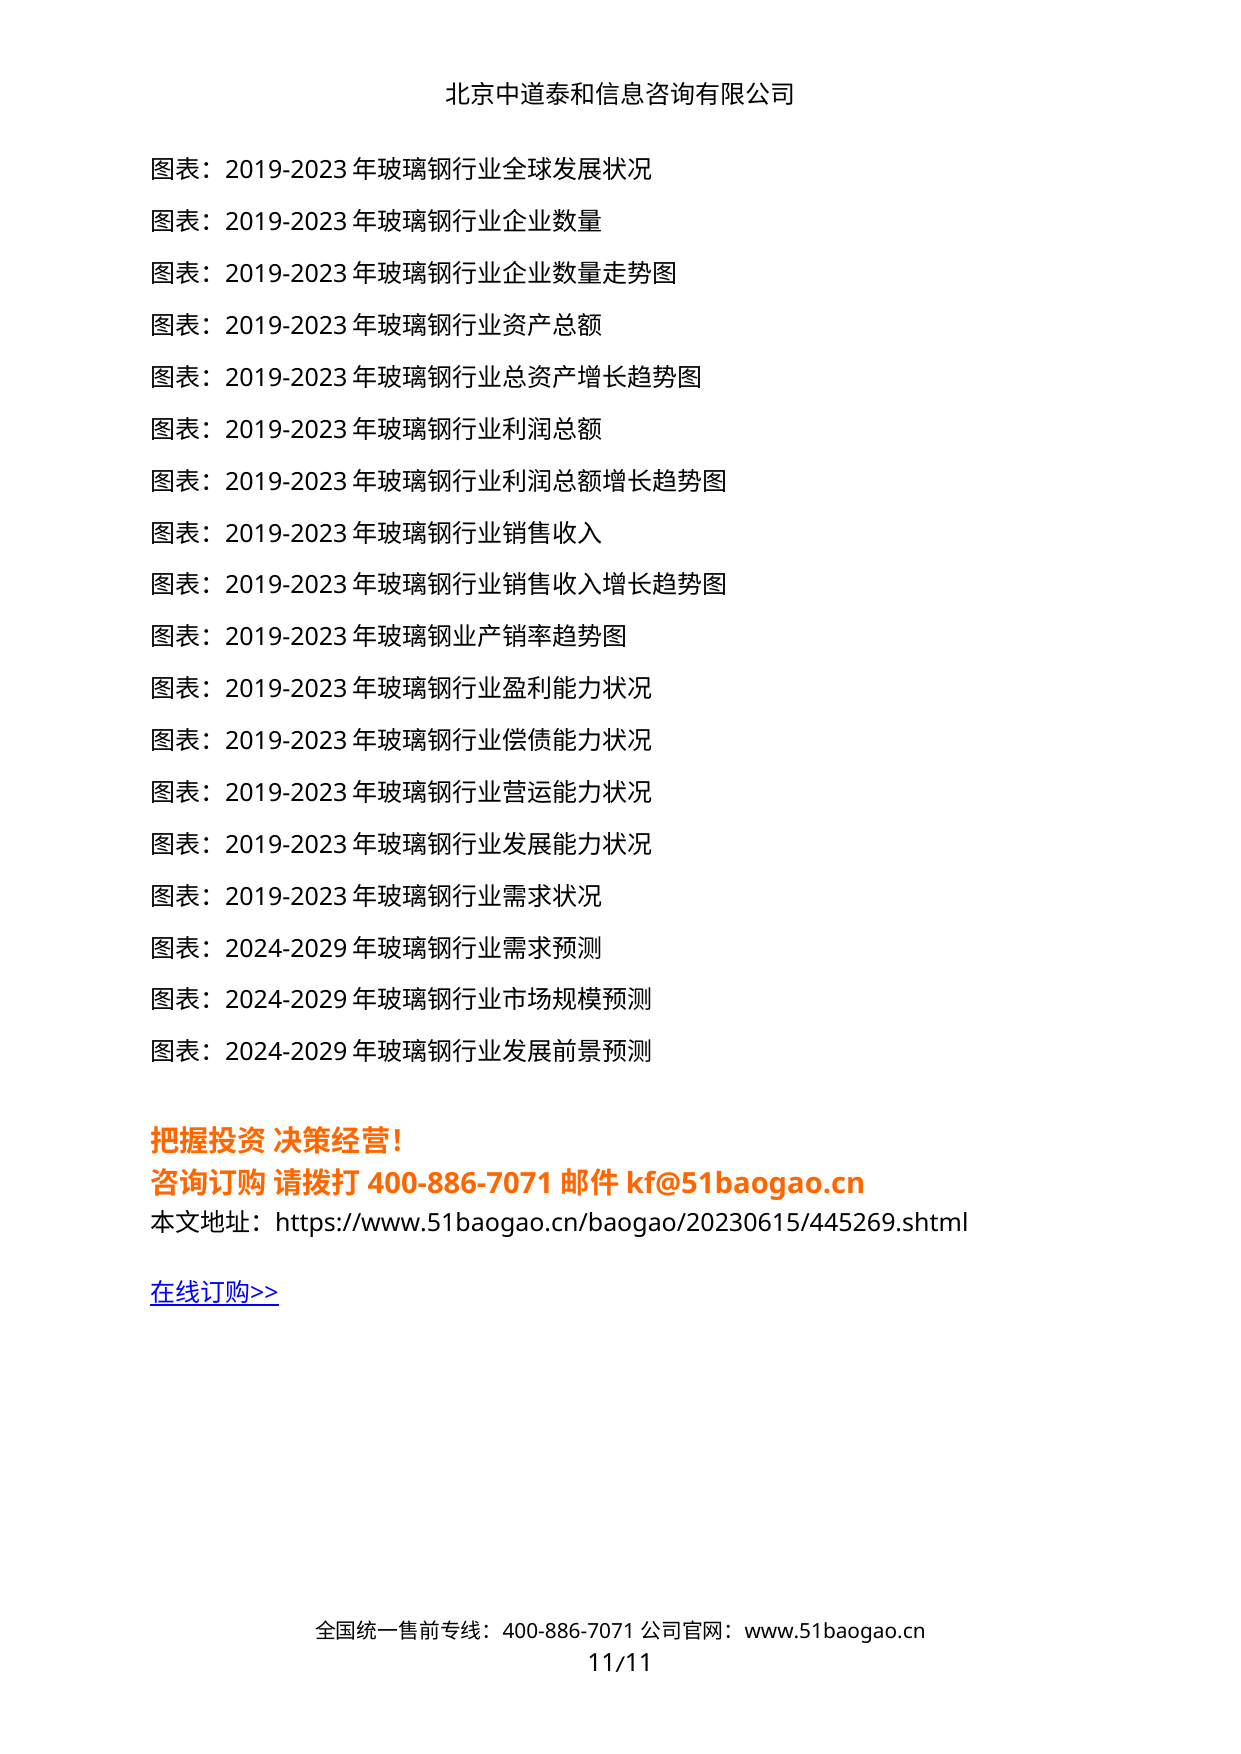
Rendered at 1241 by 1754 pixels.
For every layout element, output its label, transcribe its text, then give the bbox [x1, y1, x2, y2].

text 图表：2019-2023年玻璃钢行业偿债能力状况 [150, 721, 1090, 757]
text 把握投资 决策经营！咨询订购 请拨打 400-886-7071 邮件 kf@51baogao.cn本文地址：https://www.51baogao.cn/baogao/20230615/445269.shtml [150, 1084, 1090, 1239]
text 图表：2019-2023年玻璃钢业产销率趋势图 [150, 617, 1090, 653]
text 图表：2024-2029年玻璃钢行业发展前景预测 [150, 1032, 1090, 1068]
text 图表：2019-2023年玻璃钢行业全球发展状况 [150, 150, 1090, 186]
text 图表：2019-2023年玻璃钢行业需求状况 [150, 876, 1090, 912]
text 在线订购>> [150, 1239, 1090, 1309]
text 图表：2019-2023年玻璃钢行业利润总额增长趋势图 [150, 461, 1090, 497]
text 图表：2024-2029年玻璃钢行业需求预测 [150, 928, 1090, 964]
text 图表：2019-2023年玻璃钢行业资产总额 [150, 306, 1090, 342]
text 图表：2019-2023年玻璃钢行业发展能力状况 [150, 824, 1090, 861]
text 图表：2024-2029年玻璃钢行业市场规模预测 [150, 980, 1090, 1016]
text 图表：2019-2023年玻璃钢行业利润总额 [150, 409, 1090, 446]
text 图表：2019-2023年玻璃钢行业销售收入 [150, 513, 1090, 549]
text 图表：2019-2023年玻璃钢行业销售收入增长趋势图 [150, 565, 1090, 601]
text 图表：2019-2023年玻璃钢行业企业数量走势图 [150, 254, 1090, 290]
text 图表：2019-2023年玻璃钢行业企业数量 [150, 202, 1090, 238]
text 图表：2019-2023年玻璃钢行业总资产增长趋势图 [150, 357, 1090, 394]
text 图表：2019-2023年玻璃钢行业营运能力状况 [150, 772, 1090, 809]
text 图表：2019-2023年玻璃钢行业盈利能力状况 [150, 669, 1090, 705]
